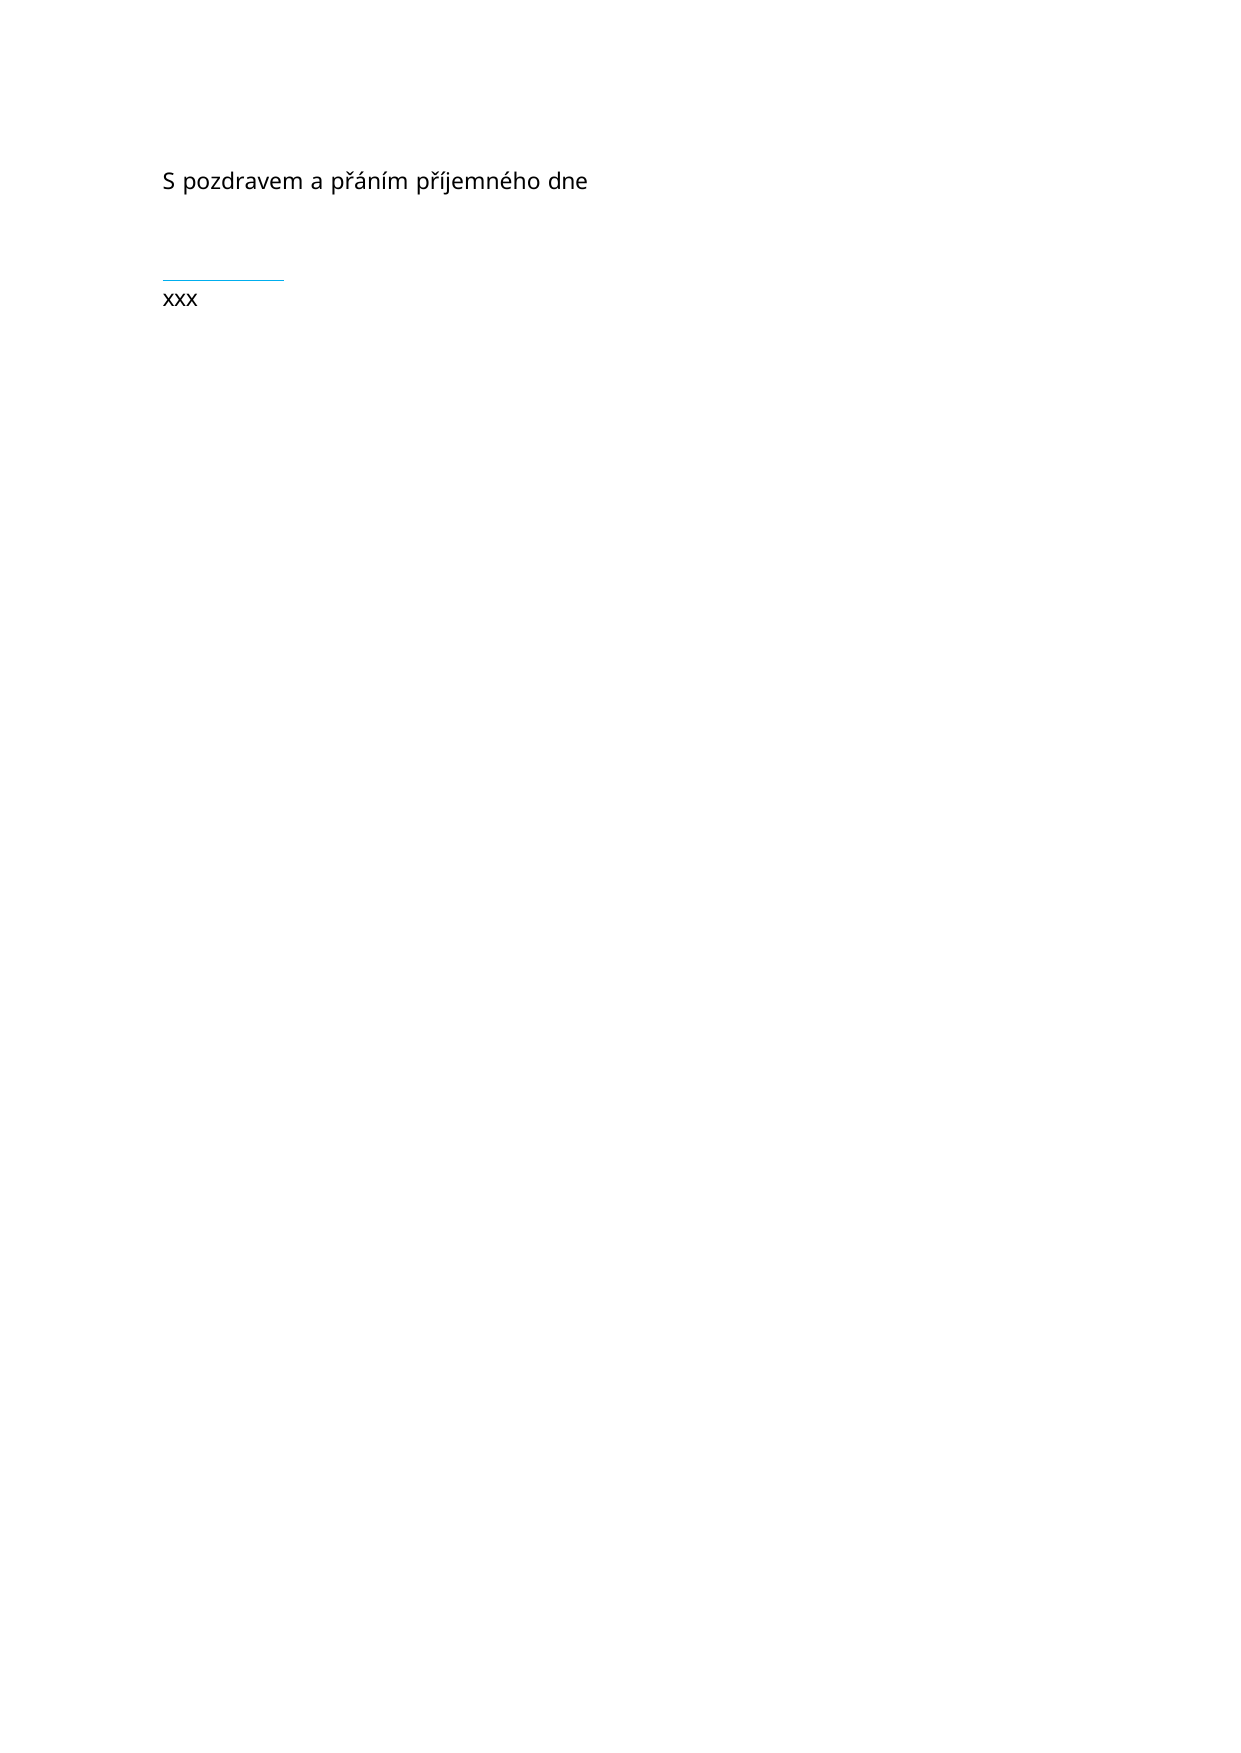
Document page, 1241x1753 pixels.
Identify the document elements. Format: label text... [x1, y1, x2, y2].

text S pozdravem a přáním příjemného dne [162, 164, 1092, 196]
text xxx [162, 258, 1092, 313]
